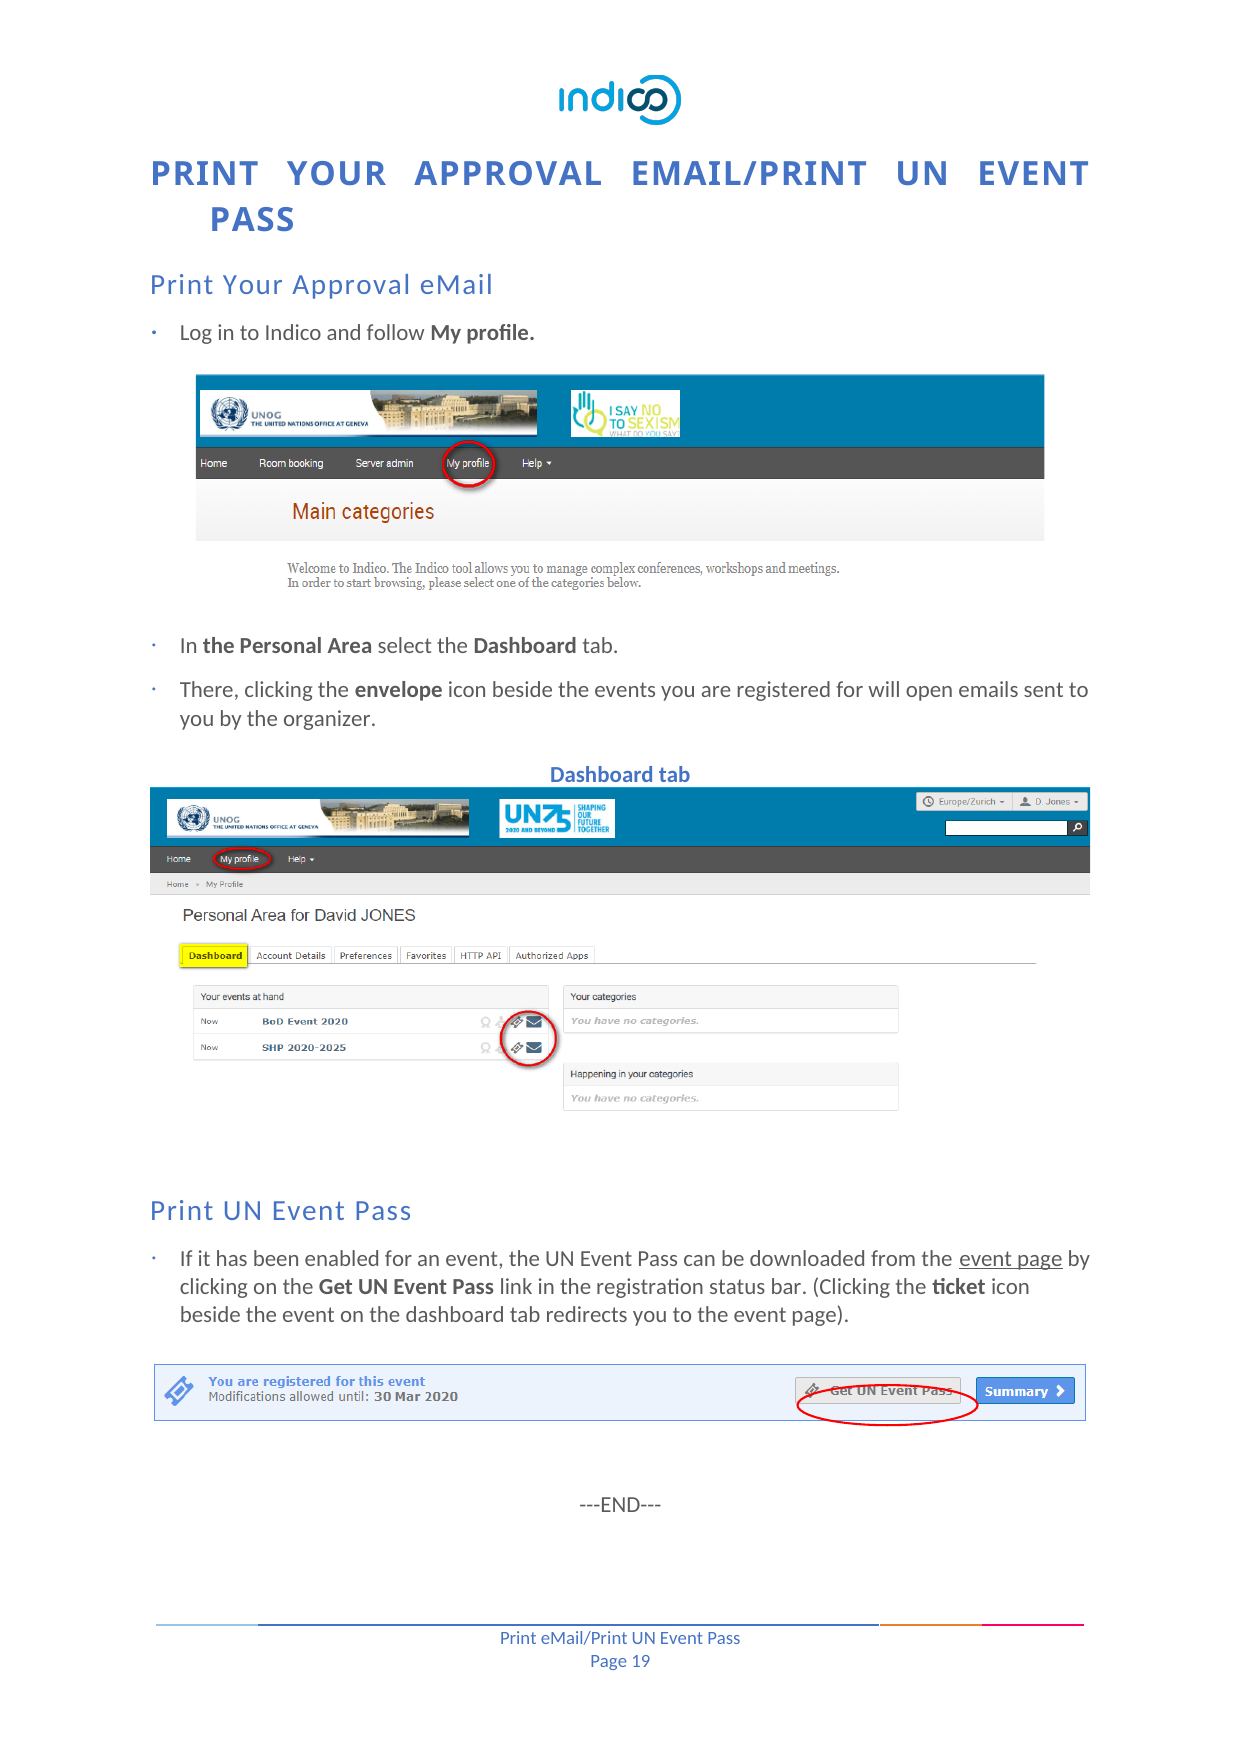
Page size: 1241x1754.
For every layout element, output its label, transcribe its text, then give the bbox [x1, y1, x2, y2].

picture [917, 793, 1087, 810]
picture [150, 1356, 1091, 1434]
picture [195, 441, 1045, 603]
picture [572, 391, 679, 436]
list Log in to Indico and follow My profile. [150, 318, 1090, 346]
picture [500, 800, 614, 837]
list If it has been enabled for an event, the UN Event Pass can be downloaded from the event page by clicking on the Get UN Event Pass link in the registration status bar. (Clicking the ticket icon beside the event on the dashboard tab redirects you to the event page). [150, 1244, 1090, 1328]
text Dashboard tab [150, 760, 1090, 787]
subtitle Print UN Event Pass [150, 1192, 1090, 1227]
list There, clicking the envelope icon beside the events you are registered for will open emails sent to you by the organizer. [150, 676, 1090, 732]
picture [559, 75, 676, 125]
picture [1069, 822, 1086, 834]
subtitle Print Your Approval eMail/Print UN Event Pass [150, 150, 1090, 241]
picture [947, 822, 1066, 834]
text ---END--- [150, 1490, 1090, 1518]
picture [667, 75, 681, 91]
picture [168, 800, 468, 837]
picture [150, 847, 1091, 1119]
subtitle Print Your Approval eMail [150, 266, 1090, 301]
list In the Personal Area select the Dashboard tab. [150, 631, 1090, 659]
picture [201, 391, 536, 436]
picture [665, 108, 681, 125]
